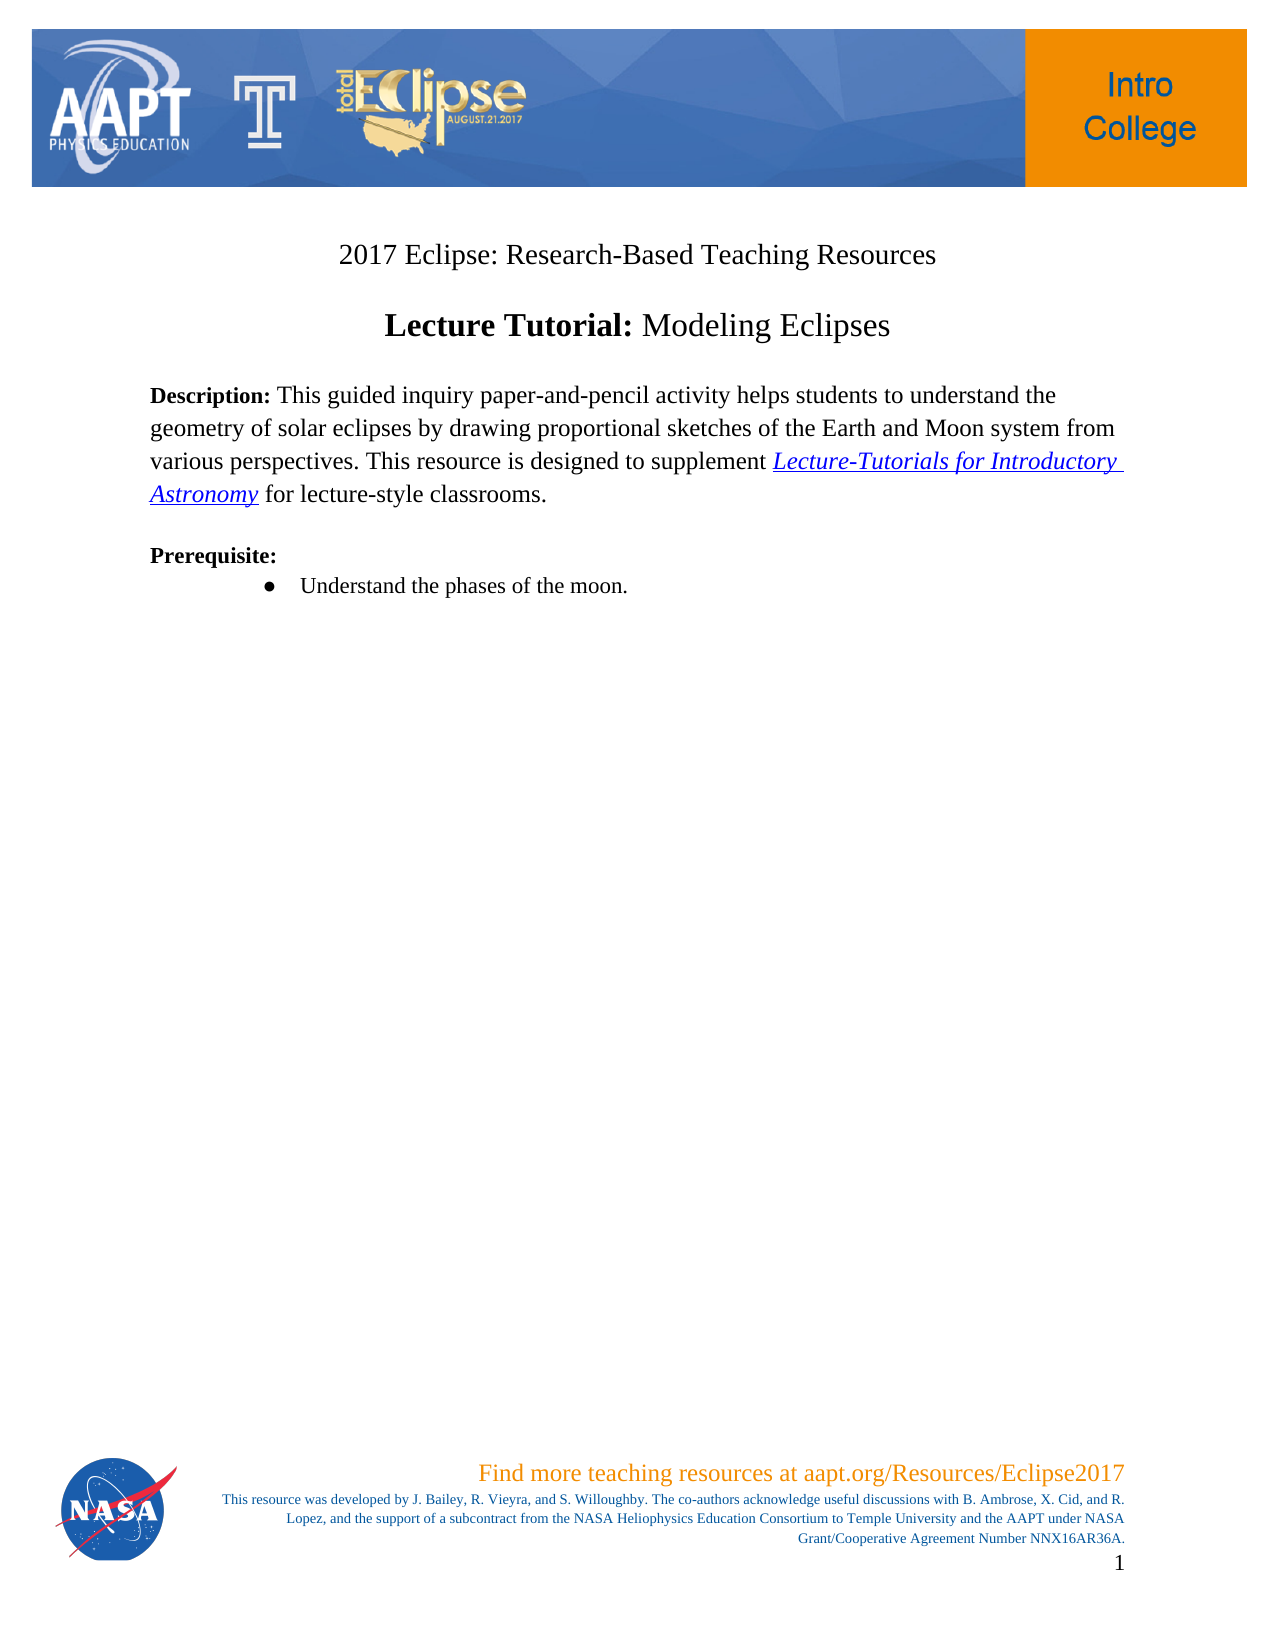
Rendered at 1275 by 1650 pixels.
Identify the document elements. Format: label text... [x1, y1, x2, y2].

picture [54, 1457, 177, 1561]
picture [31, 29, 1246, 186]
list Understand the phases of the moon. [262, 572, 1125, 599]
text 2017 Eclipse: Research-Based Teaching Resources [150, 237, 1125, 270]
text Description: This guided inquiry paper-and-pencil activity helps students to understand the geometry of solar eclipses by drawing proportional sketches of the Earth and Moon system from various perspectives. This resource is designed to supplement Lecture-Tutorials for Introductory Astronomy for lecture-style classrooms. [150, 380, 1125, 508]
text Lecture Tutorial: Modeling Eclipses [150, 306, 1125, 344]
text Prerequisite: [150, 542, 1125, 568]
